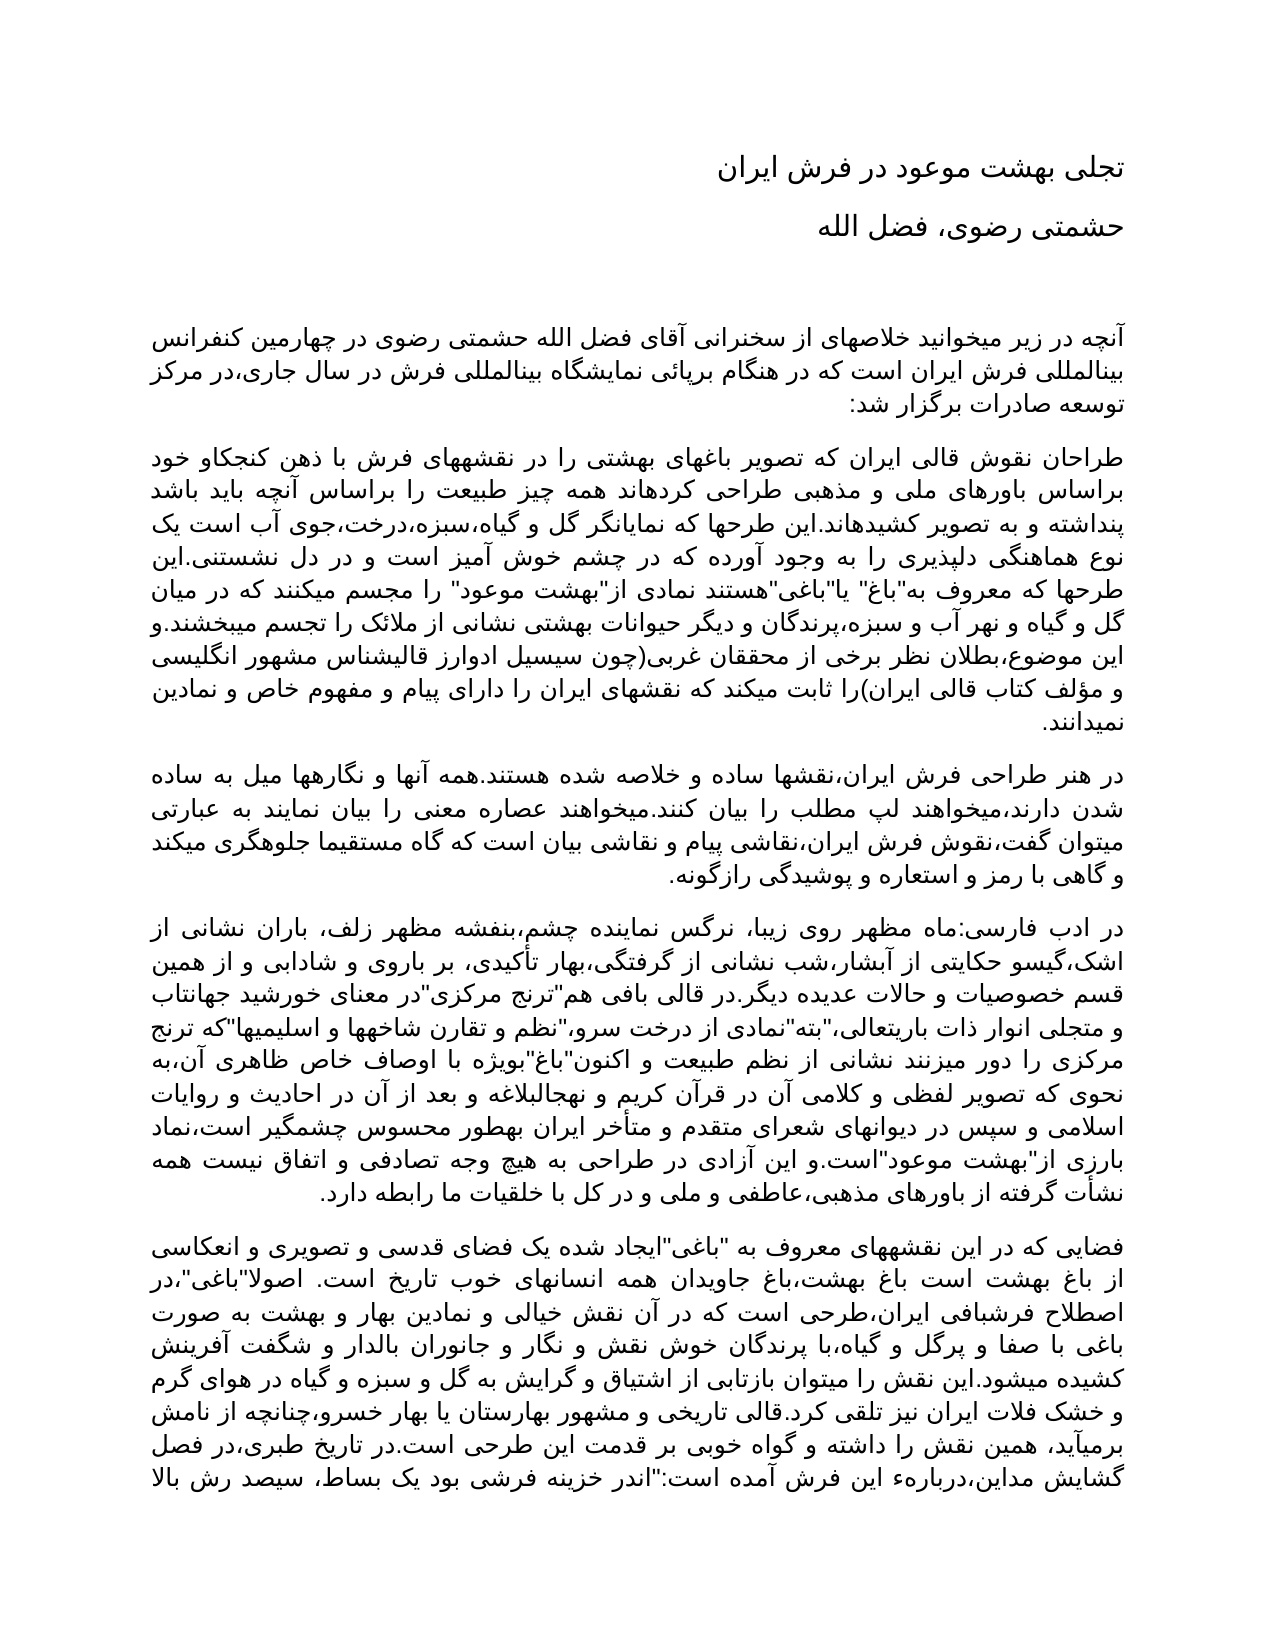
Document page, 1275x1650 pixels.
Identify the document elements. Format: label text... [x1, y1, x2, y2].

text حشمتی رضوی، فضل الله [150, 209, 1125, 243]
text تجلی بهشت موعود در فرش ایران [150, 150, 1125, 183]
text آنچه در زیر میخوانید خلاصه‏ای از سخنرانی آقای فضل الله حشمتی رضوی‏ در چهارمین کنفرانس بین‏المللی فرش‏ ایران است که در هنگام برپائی نمایشگاه‏ بین‏المللی فرش در سال جاری،در مرکز توسعه صادرات برگزار شد: [150, 323, 1125, 417]
text در هنر طراحی فرش ایران،نقشها ساده‏ و خلاصه شده هستند.همه آنها و نگاره‏ها میل به ساده شدن دارند،می‏خواهند لپ‏ مطلب را بیان کنند.می‏خواهند عصاره‏ معنی را بیان نمایند به عبارتی می‏توان‏ گفت،نقوش فرش ایران،نقاشی پیام‏ و نقاشی بیان است که گاه مستقیما جلوه‏گری می‏کند و گاهی با رمز و استعاره‏ و پوشیدگی رازگونه. [150, 761, 1125, 888]
text در ادب فارسی:ماه مظهر روی زیبا، نرگس نماینده چشم،بنفشه مظهر زلف، باران نشانی از اشک،گیسو حکایتی از آبشار،شب نشانی از گرفتگی،بهار تأکیدی، بر باروی و شادابی و از همین قسم‏ خصوصیات و حالات عدیده دیگر.در قالی بافی هم‏"ترنج مرکزی‏"در معنای‏ خورشید جهانتاب و متجلی انوار ذات‏ باریتعالی،"بته‏"نمادی از درخت سرو،"نظم‏ و تقارن شاخه‏ها و اسلیمی‏ها"که ترنج‏ مرکزی را دور می‏زنند نشانی از نظم‏ طبیعت و اکنون‏"باغ‏"بویژه با اوصاف خاص‏ ظاهری آن،به نحوی که تصویر لفظی‏ و کلامی آن در قرآن کریم و نهج‏البلاغه‏ و بعد از آن در احادیث و روایات اسلامی‏ و سپس در دیوانهای شعرای متقدم و متأخر ایران به‏طور محسوس چشمگیر است،نماد بارزی از"بهشت موعود"است.و این آزادی‏ در طراحی به هیچ وجه تصادفی و اتفاق‏ نیست همه نشأت گرفته از باورهای‏ مذهبی،عاطفی و ملی و در کل با خلقیات‏ ما رابطه دارد. [150, 913, 1125, 1206]
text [150, 1231, 1125, 1491]
text طراحان نقوش قالی ایران که تصویر باغهای بهشتی را در نقشه‏های فرش با ذهن کنجکاو خود براساس باورهای ملی‏ و مذهبی طراحی کرده‏اند همه چیز طبیعت‏ را براساس آنچه باید باشد پنداشته و به‏ تصویر کشیده‏اند.این طرحها که نمایانگر گل و گیاه،سبزه،درخت،جوی آب است‏ یک نوع هماهنگی دلپذیری را به وجود آورده که در چشم خوش آمیز است و در دل‏ نشستنی.این طرحها که معروف به‏"باغ‏" یا"باغی‏"هستند نمادی از"بهشت موعود" را مجسم می‏کنند که در میان گل و گیاه و نهر آب و سبزه،پرندگان و دیگر حیوانات‏ بهشتی نشانی از ملائک را تجسم‏ می‏بخشند.و این موضوع،بطلان نظر برخی از محققان غربی(چون سیسیل‏ ادوارز قالی‏شناس مشهور انگلیسی و مؤلف کتاب قالی ایران)را ثابت می‏کند که‏ نقشهای ایران را دارای پیام و مفهوم خاص‏ و نمادین نمی‏دانند. [150, 442, 1125, 735]
